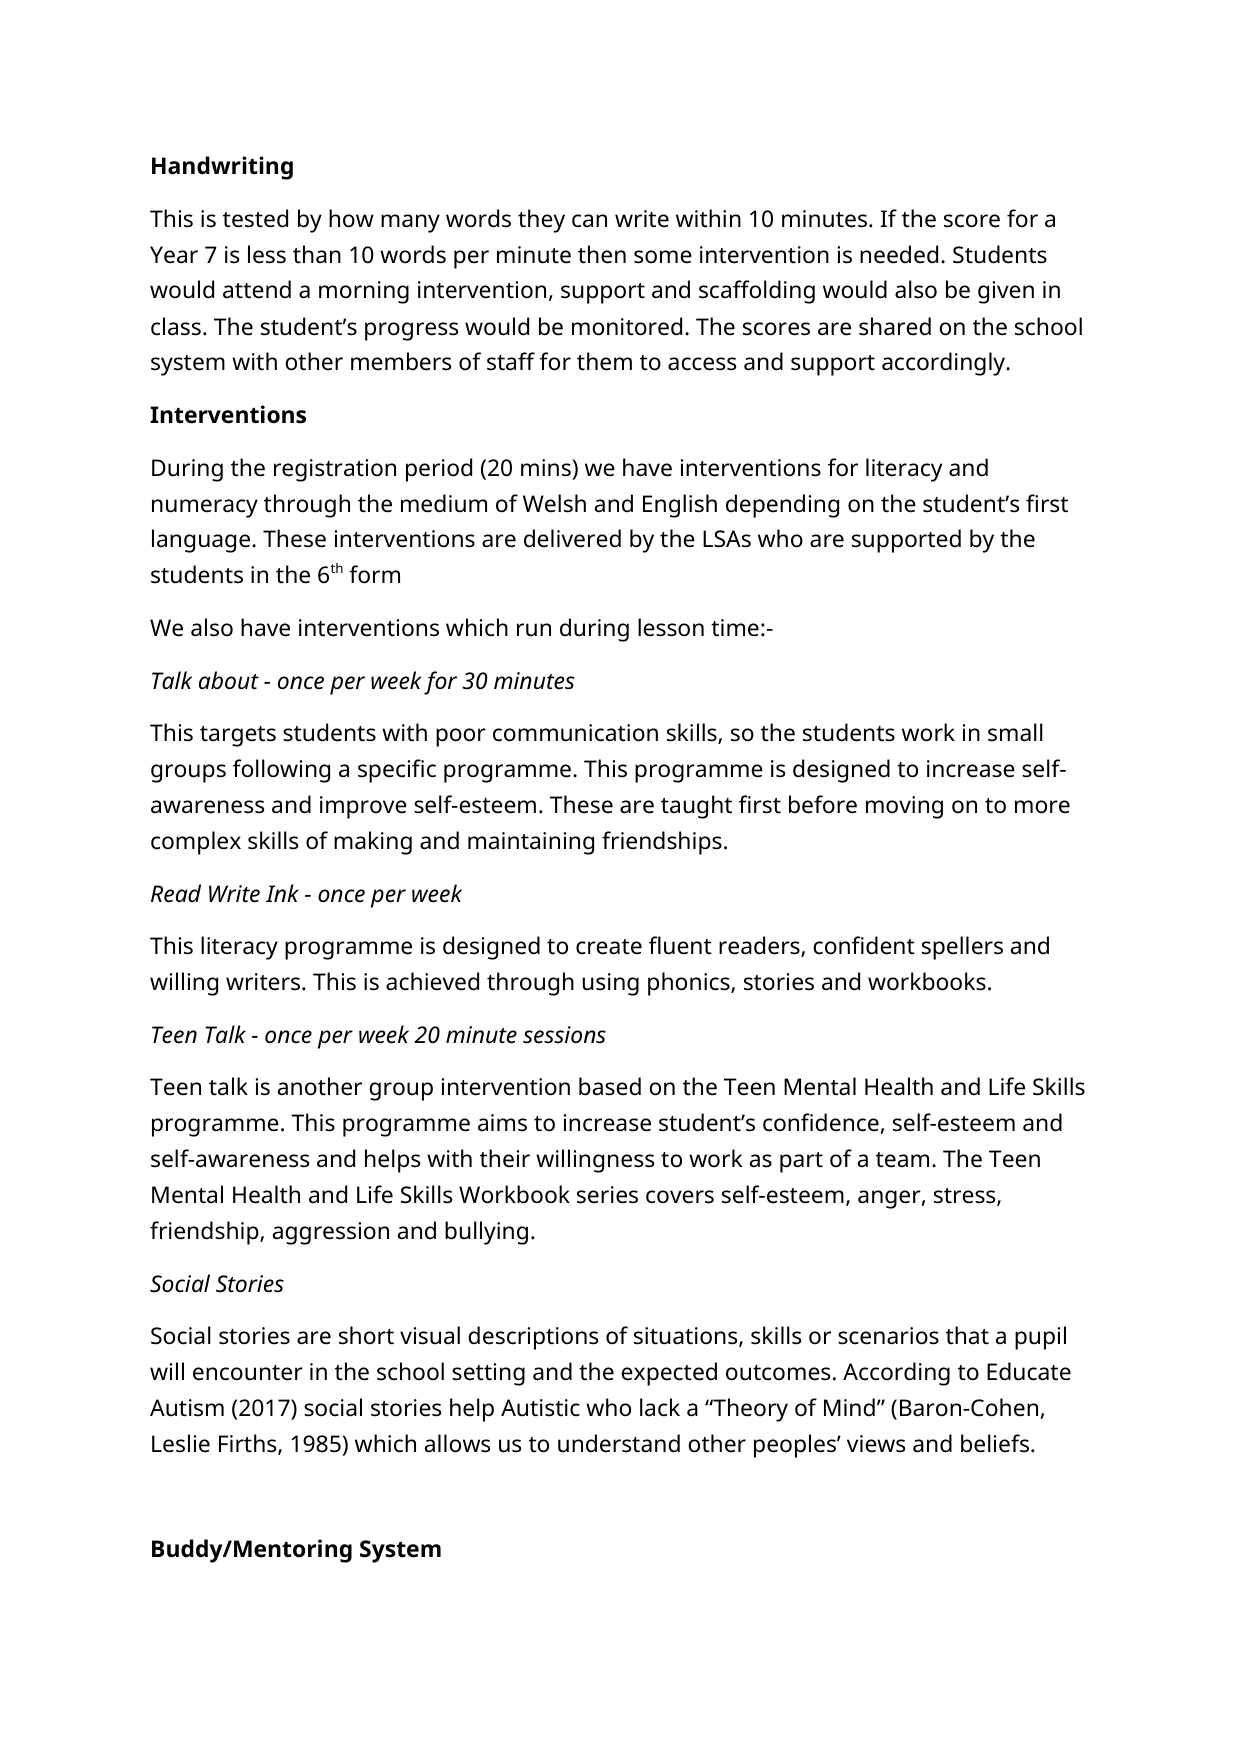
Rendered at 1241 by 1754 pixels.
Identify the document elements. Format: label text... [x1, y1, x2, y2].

text This literacy programme is designed to create fluent readers, confident spellers and willing writers. This is achieved through using phonics, stories and workbooks. [150, 930, 1090, 997]
text Handwriting [150, 150, 1090, 181]
text We also have interventions which run during lesson time:- [150, 612, 1090, 643]
text This is tested by how many words they can write within 10 minutes. If the score for a Year 7 is less than 10 words per minute then some intervention is needed. Students would attend a morning intervention, support and scaffolding would also be given in class. The student’s progress would be monitored. The scores are shared on the school system with other members of staff for them to access and support accordingly. [150, 203, 1090, 378]
text Teen talk is another group intervention based on the Teen Mental Health and Life Skills programme. This programme aims to increase student’s confidence, self-esteem and self-awareness and helps with their willingness to work as part of a team. The Teen Mental Health and Life Skills Workbook series covers self-esteem, anger, stress, friendship, aggression and bullying. [150, 1071, 1090, 1246]
text Social stories are short visual descriptions of situations, skills or scenarios that a pupil will encounter in the school setting and the expected outcomes. According to Educate Autism (2017) social stories help Autistic who lack a “Theory of Mind” (Baron-Cohen, Leslie Firths, 1985) which allows us to understand other peoples’ views and beliefs. [150, 1320, 1090, 1459]
text Talk about - once per week for 30 minutes [150, 664, 1090, 696]
text Buddy/Mentoring System [150, 1533, 1090, 1564]
text Read Write Ink - once per week [150, 878, 1090, 909]
text This targets students with poor communication skills, so the students work in small groups following a specific programme. This programme is designed to increase self-awareness and improve self-esteem. These are taught first before moving on to more complex skills of making and maintaining friendships. [150, 717, 1090, 856]
text During the registration period (20 mins) we have interventions for literacy and numeracy through the medium of Welsh and English depending on the student’s first language. These interventions are delivered by the LSAs who are supported by the students in the 6th form [150, 452, 1090, 591]
text Teen Talk - once per week 20 minute sessions [150, 1019, 1090, 1050]
text Interventions [150, 399, 1090, 430]
text Social Stories [150, 1268, 1090, 1299]
